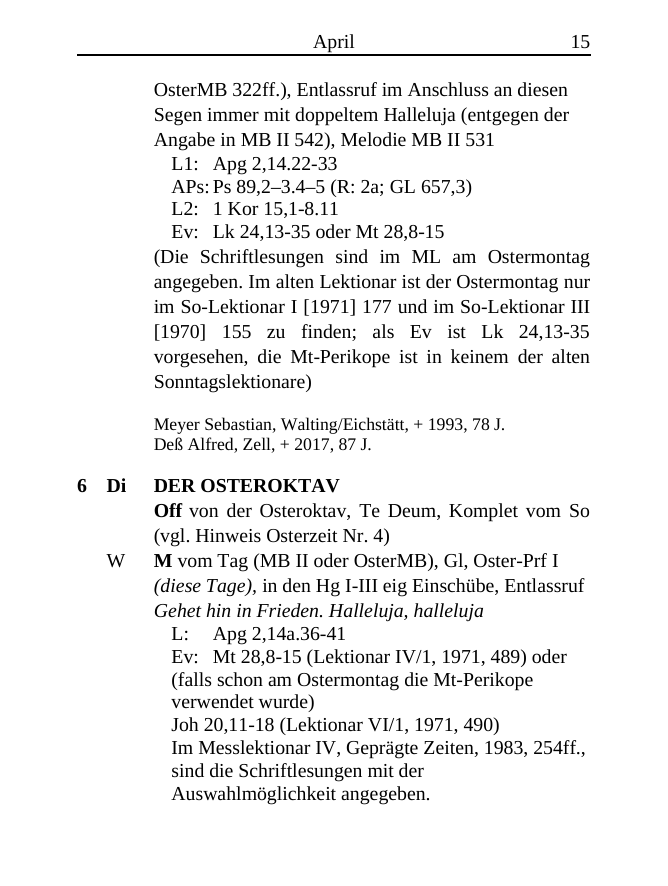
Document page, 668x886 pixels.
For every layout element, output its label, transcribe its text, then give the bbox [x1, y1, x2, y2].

text L2: 1 Kor 15,1-8.11 [171, 197, 591, 220]
text Off von der Osteroktav, Te Deum, Komplet vom So (vgl. Hinweis Osterzeit Nr. 4) [153, 497, 591, 547]
text Ev: Mt 28,8-15 (Lektionar IV/1, 1971, 489) oder (falls schon am Ostermontag die Mt-Perikope verwendet wurde) Joh 20,11-18 (Lektionar VI/1, 1971, 490) Im Messlektionar IV, Geprägte Zeiten, 1983, 254ff., sind die Schriftlesungen mit der Auswahlmöglichkeit angegeben. [171, 645, 591, 804]
text L1: Apg 2,14.22-33 [171, 152, 591, 174]
text L: Apg 2,14a.36-41 [171, 622, 591, 645]
text Deß Alfred, Zell, + 2017, 87 J. [153, 434, 591, 454]
text (Die Schriftlesungen sind im ML am Ostermontag angegeben. Im alten Lektionar ist der Ostermontag nur im So-Lektionar I [1971] 177 und im So-Lektionar III [1970] 155 zu finden; als Ev ist Lk 24,13-35 vorgesehen, die Mt-Perikope ist in keinem der alten Sonntagslektionare) [153, 243, 591, 393]
text Ev: Lk 24,13-35 oder Mt 28,8-15 [171, 220, 591, 243]
text W M vom Tag (MB II oder OsterMB), Gl, Oster-Prf I (diese Tage), in den Hg I-III eig Einschübe, Entlassruf Gehet hin in Frieden. Halleluja, halleluja [106, 547, 591, 622]
text APs: Ps 89,2–3.4–5 (R: 2a; GL 657,3) [171, 174, 591, 197]
text Meyer Sebastian, Walting/Eichstätt, + 1993, 78 J. [153, 413, 591, 434]
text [106, 77, 591, 152]
text 6 Di DER OSTEROKTAV [77, 474, 591, 497]
